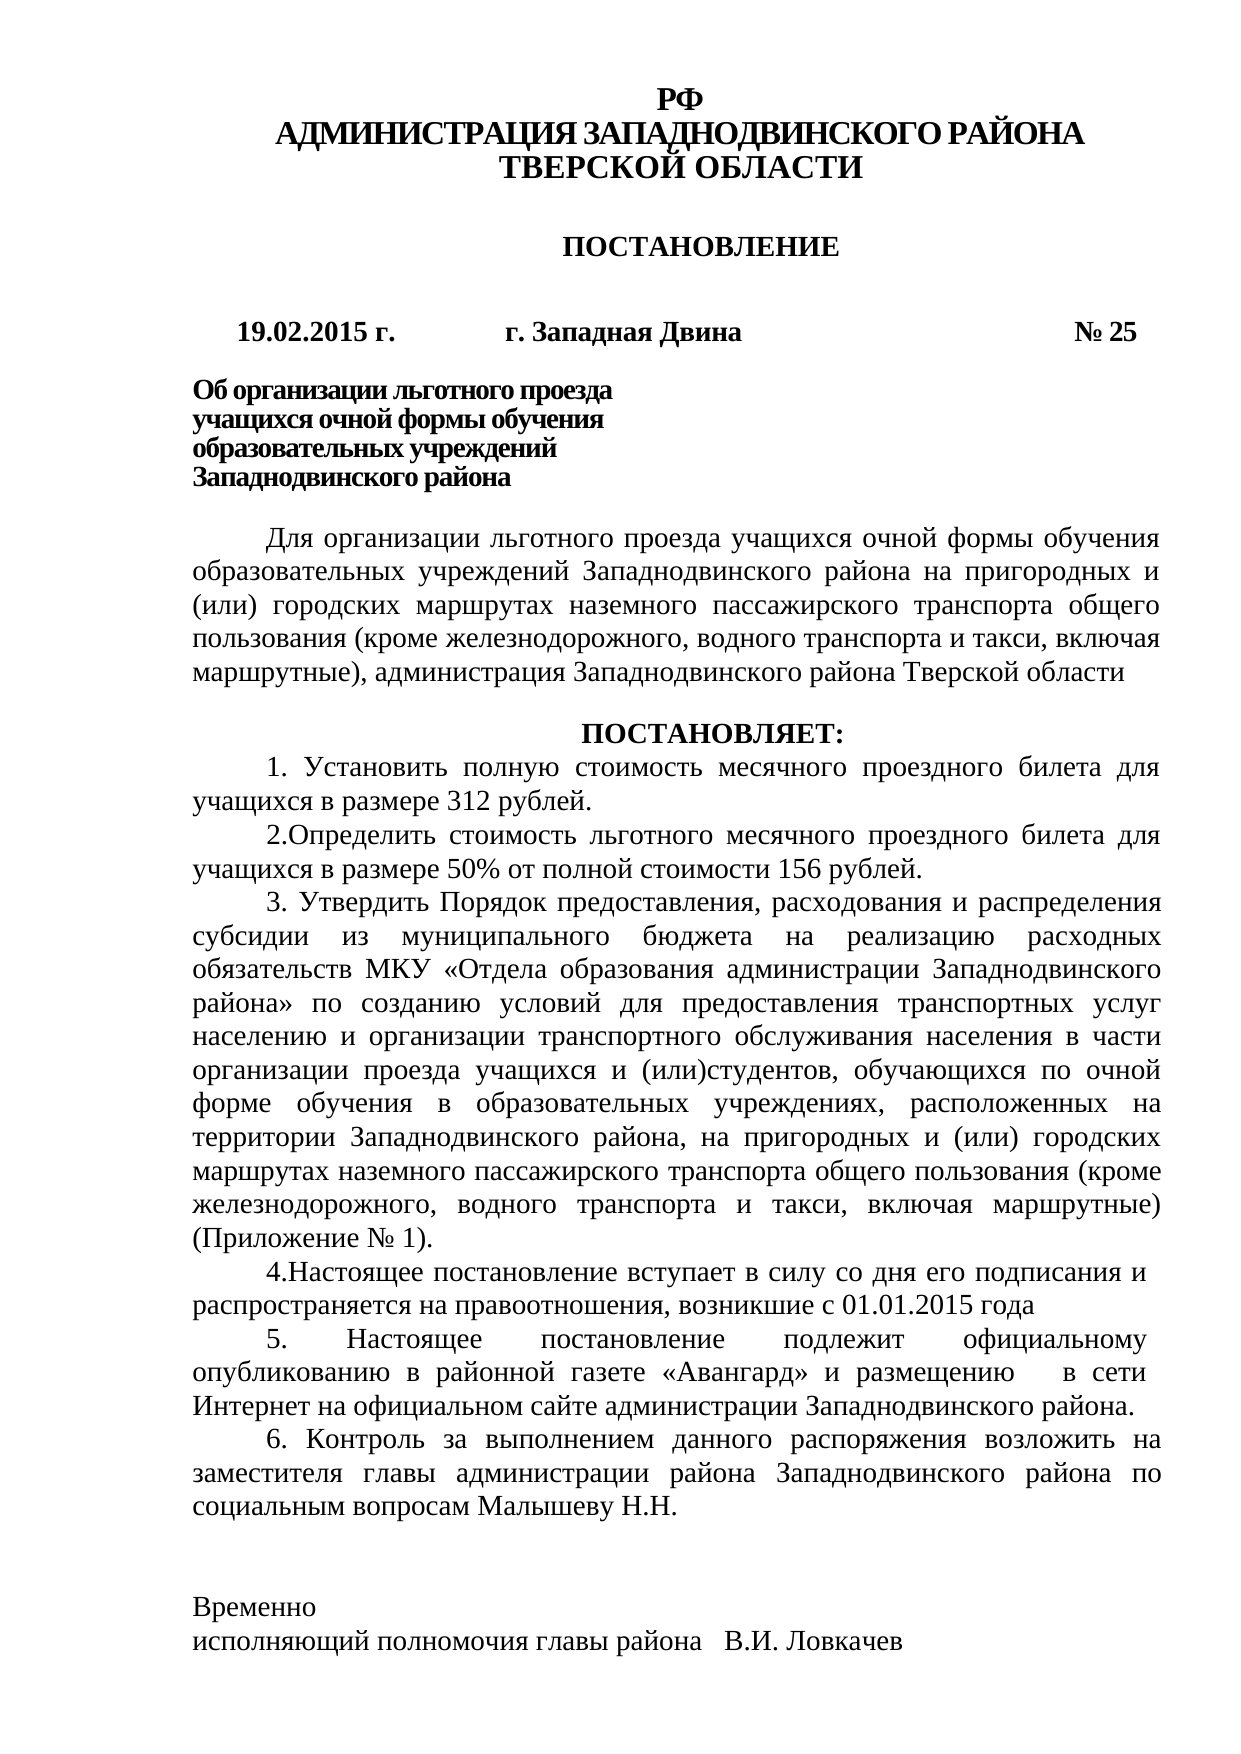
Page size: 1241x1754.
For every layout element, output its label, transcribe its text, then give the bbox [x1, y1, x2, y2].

text АДМИНИСТРАЦИЯ ЗАПАДНОДВИНСКОГО РАЙОНА [192, 118, 1170, 152]
text 3. Утвердить Порядок предоставления, расходования и распределения субсидии из муниципального бюджета на реализацию расходных обязательств МКУ «Отдела образования администрации Западнодвинского района» по созданию условий для предоставления транспортных услуг населению и организации транспортного обслуживания населения в части организации проезда учащихся и (или)студентов, обучающихся по очной форме обучения в образовательных учреждениях, расположенных на территории Западнодвинского района, на пригородных и (или) городских маршрутах наземного пассажирского транспорта общего пользования (кроме железнодорожного, водного транспорта и такси, включая маршрутные) (Приложение № 1). [192, 885, 1162, 1254]
text ПОСТАНОВЛЯЕТ: [192, 716, 1160, 750]
text 19.02.2015 г. г. Западная Двина № 25 [236, 314, 1196, 347]
text 4.Настоящее постановление вступает в силу со дня его подписания и распространяется на правоотношения, возникшие с 01.01.2015 года [192, 1254, 1148, 1321]
text Временно [192, 1589, 1196, 1623]
text Для организации льготного проезда учащихся очной формы обучения образовательных учреждений Западнодвинского района на пригородных и (или) городских маршрутах наземного пассажирского транспорта общего пользования (кроме железнодорожного, водного транспорта и такси, включая маршрутные), администрация Западнодвинского района Тверской области [192, 521, 1160, 688]
text ТВЕРСКОЙ ОБЛАСТИ [192, 152, 1170, 186]
text 1. Установить полную стоимость месячного проездного билета для учащихся в размере 312 рублей. [192, 750, 1161, 818]
text исполняющий полномочия главы района В.И. Ловкачев [192, 1623, 1196, 1656]
text ПОСТАНОВЛЕНИЕ [206, 229, 1196, 263]
text 6. Контроль за выполнением данного распоряжения возложить на заместителя главы администрации района Западнодвинского района по социальным вопросам Малышеву Н.Н. [192, 1421, 1163, 1522]
text 2.Определить стоимость льготного месячного проездного билета для учащихся в размере 50% от полной стоимости 156 рублей. [192, 818, 1161, 885]
text Об организации льготного проезда учащихся очной формы обучения образовательных учреждений Западнодвинского района [192, 377, 620, 492]
text РФ [192, 84, 1170, 118]
text 5. Настоящее постановление подлежит официальному опубликованию в районной газете «Авангард» и размещению в сети Интернет на официальном сайте администрации Западнодвинского района. [192, 1321, 1148, 1421]
